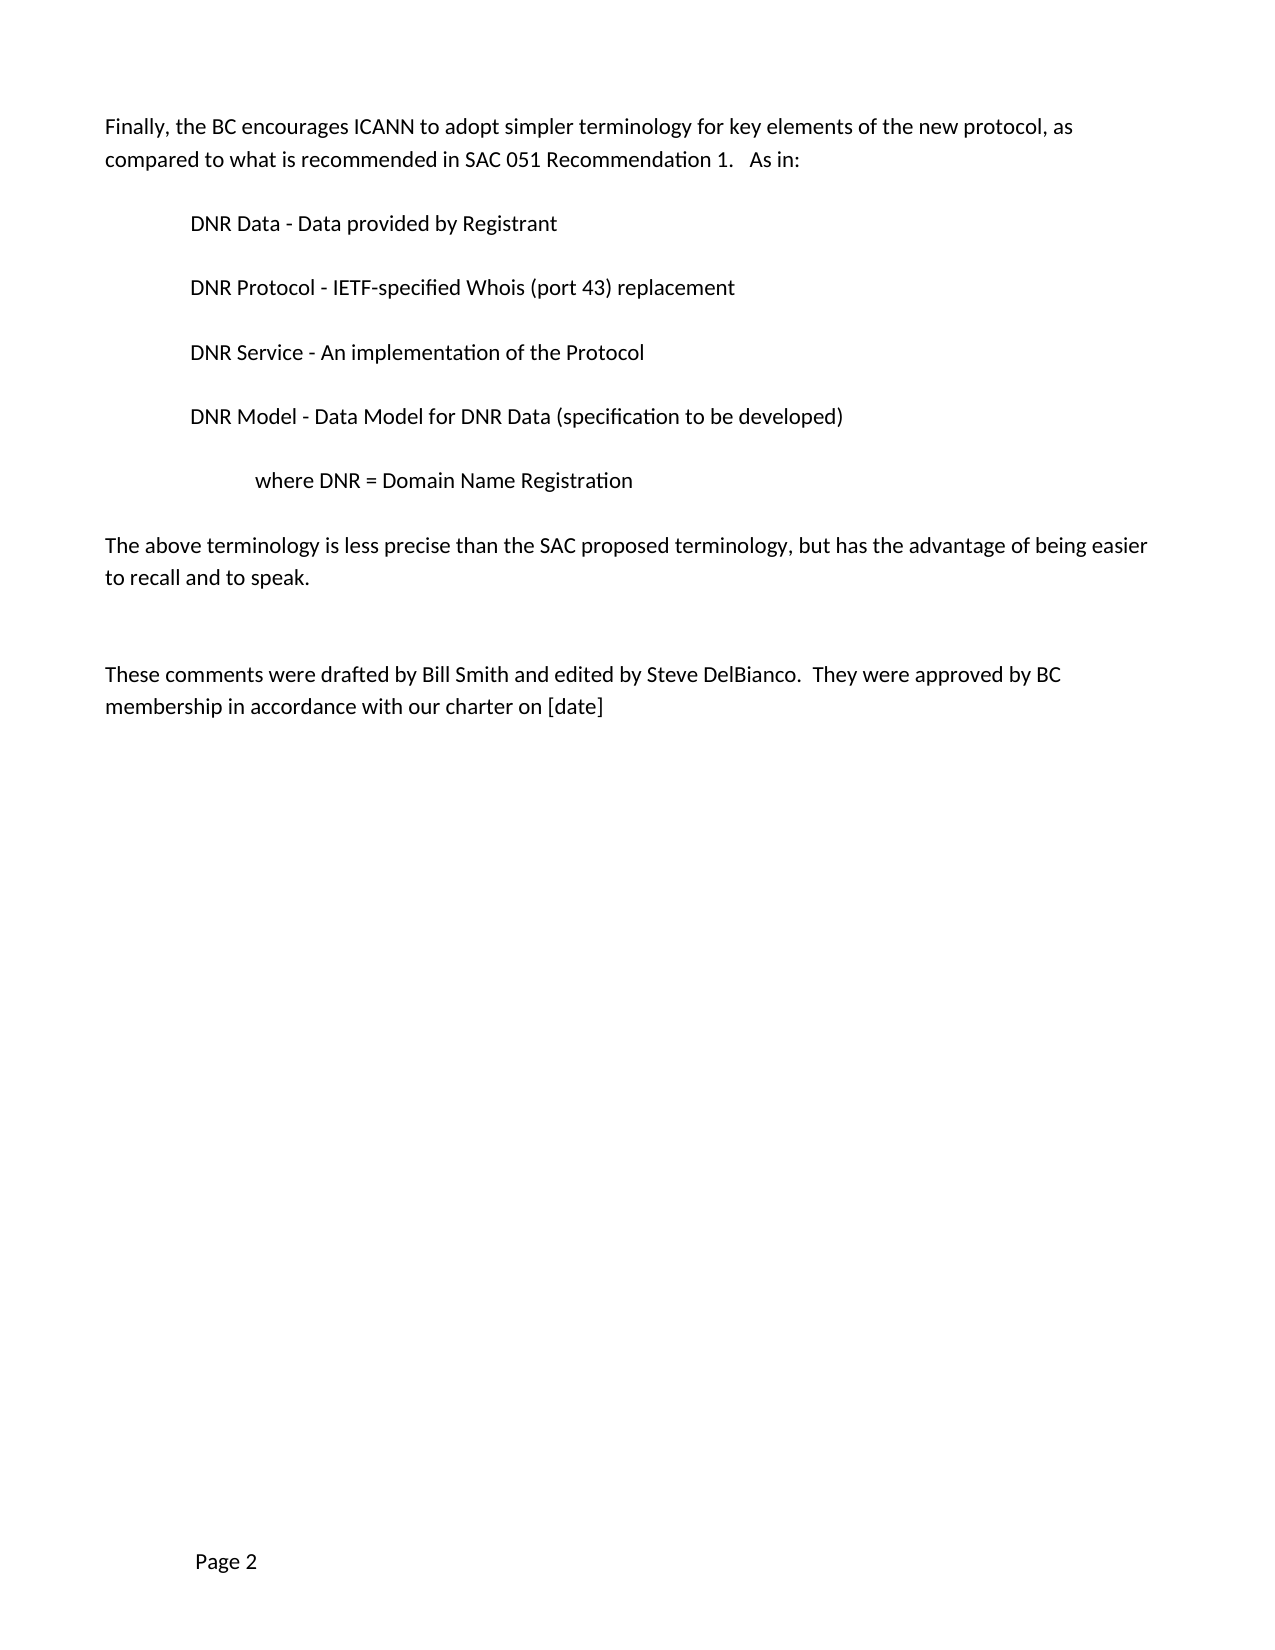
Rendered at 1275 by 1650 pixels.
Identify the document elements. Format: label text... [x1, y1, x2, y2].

text These comments were drafted by Bill Smith and edited by Steve DelBianco. They were approved by BC membership in accordance with our charter on [date] [105, 660, 1170, 720]
text The above terminology is less precise than the SAC proposed terminology, but has the advantage of being easier to recall and to speak. [105, 531, 1170, 591]
text DNR Service - An implementation of the Protocol [180, 338, 1170, 366]
text DNR Model - Data Model for DNR Data (specification to be developed) [180, 402, 1170, 430]
text DNR Data - Data provided by Registrant [180, 209, 1170, 237]
text Finally, the BC encourages ICANN to adopt simpler terminology for key elements of the new protocol, as compared to what is recommended in SAC 051 Recommendation 1. As in: [105, 112, 1170, 173]
text DNR Protocol - IETF-specified Whois (port 43) replacement [180, 273, 1170, 301]
text where DNR = Domain Name Registration [180, 467, 1170, 494]
